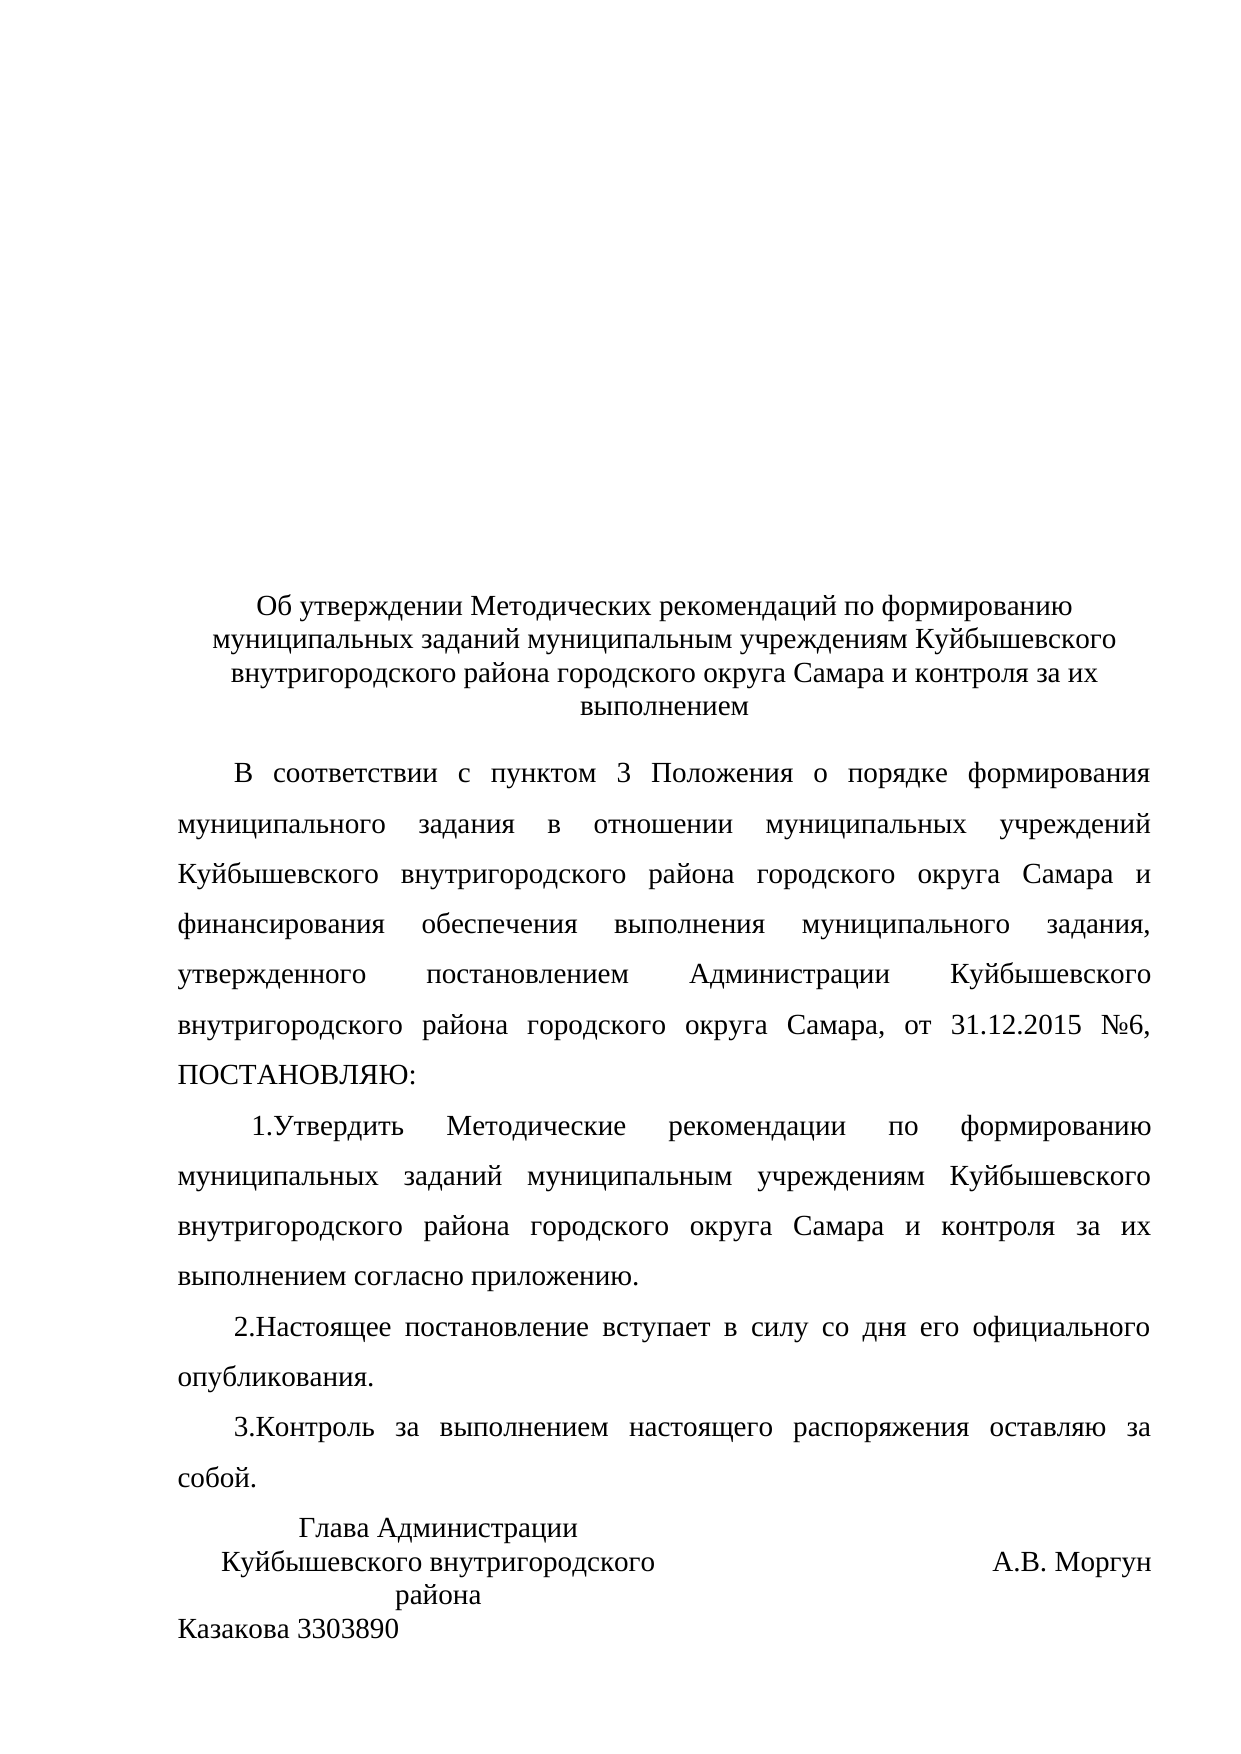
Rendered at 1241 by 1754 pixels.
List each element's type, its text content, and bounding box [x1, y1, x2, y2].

text Об утверждении Методических рекомендаций по формированию муниципальных заданий муниципальным учреждениям Куйбышевского внутригородского района городского округа Самара и контроля за их выполнением [177, 588, 1152, 722]
text 3.Контроль за выполнением настоящего распоряжения оставляю за собой. [177, 1409, 1152, 1493]
text 1.Утвердить Методические рекомендации по формированию муниципальных заданий муниципальным учреждениям Куйбышевского внутригородского района городского округа Самара и контроля за их выполнением согласно приложению. [177, 1108, 1152, 1292]
text В соответствии с пунктом 3 Положения о порядке формирования муниципального задания в отношении муниципальных учреждений Куйбышевского внутригородского района городского округа Самара и финансирования обеспечения выполнения муниципального задания, утвержденного постановлением Администрации Куйбышевского внутригородского района городского округа Самара, от 31.12.2015 №6, ПОСТАНОВЛЯЮ: [177, 755, 1152, 1091]
table_header Глава Администрации Куйбышевского внутригородского района [166, 1510, 710, 1611]
table_header А.В. Моргун [710, 1510, 1163, 1611]
text 2.Настоящее постановление вступает в силу со дня его официального опубликования. [177, 1309, 1152, 1393]
text Казакова 3303890 [177, 1611, 1152, 1644]
